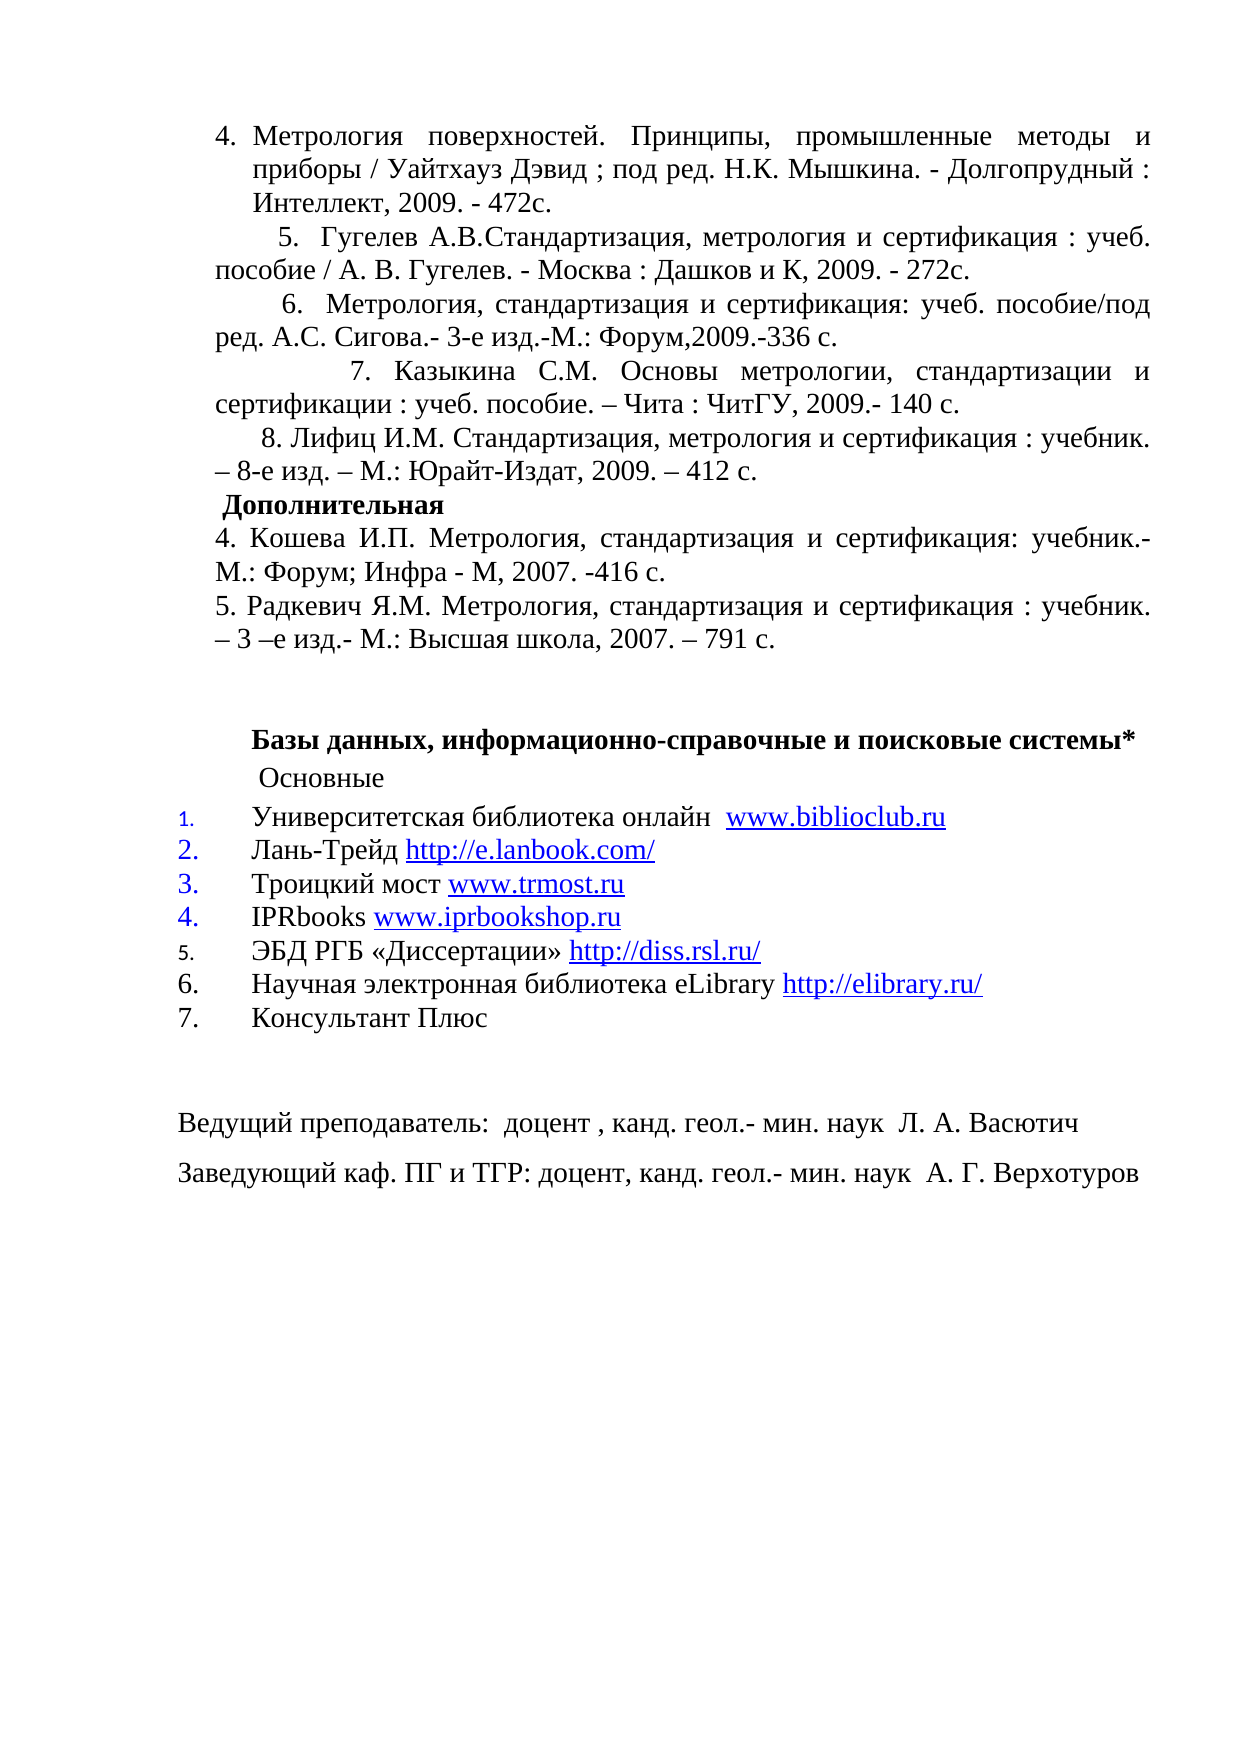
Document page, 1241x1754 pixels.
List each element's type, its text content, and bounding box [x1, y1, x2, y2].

text 8. Лифиц И.М. Стандартизация, метрология и сертификация : учебник. – 8-е изд. – М.: Юрайт-Издат, 2009. – 412 с. [215, 420, 1152, 487]
list Базы данных, информационно-справочные и поисковые системы* [251, 722, 1152, 755]
list Троицкий мост www.trmost.ru [177, 866, 1152, 899]
text 7. Казыкина С.М. Основы метрологии, стандартизации и сертификации : учеб. пособие. – Чита : ЧитГУ, 2009.- 140 с. [215, 353, 1152, 420]
text Заведующий каф. ПГ и ТГР: доцент, канд. геол.- мин. наук А. Г. Верхотуров [177, 1155, 1152, 1189]
text 4. Кошева И.П. Метрология, стандартизация и сертификация: учебник.- М.: Форум; Инфра - М, 2007. -416 с. [215, 521, 1152, 588]
list Университетская библиотека онлайн www.biblioclub.ru [177, 799, 1152, 832]
text 5. Радкевич Я.М. Метрология, стандартизация и сертификация : учебник. – 3 –е изд.- М.: Высшая школа, 2007. – 791 с. [215, 588, 1152, 655]
text 5. Гугелев А.В.Стандартизация, метрология и сертификация : учеб. пособие / А. В. Гугелев. - Москва : Дашков и К, 2009. - 272с. [215, 219, 1152, 286]
text Ведущий преподаватель: доцент , канд. геол.- мин. наук Л. А. Васютич [177, 1105, 1152, 1138]
list Лань-Трейд http://e.lanbook.com/ [177, 832, 1152, 866]
list ЭБД РГБ «Диссертации» http://diss.rsl.ru/ [177, 933, 1152, 967]
list Консультант Плюс [177, 1000, 1152, 1034]
list Научная электронная библиотека eLibrary http://elibrary.ru/ [177, 967, 1152, 1000]
list Основные [251, 760, 1152, 794]
list Метрология поверхностей. Принципы, промышленные методы и приборы / Уайтхауз Дэвид ; под ред. Н.К. Мышкина. - Долгопрудный : Интеллект, 2009. - 472с. [215, 118, 1152, 219]
text Дополнительная [215, 487, 1152, 521]
text 6. Метрология, стандартизация и сертификация: учеб. пособие/под ред. А.С. Сигова.- 3-е изд.-М.: Форум,2009.-336 с. [215, 286, 1152, 353]
list IPRbooks www.iprbookshop.ru [177, 899, 1152, 933]
